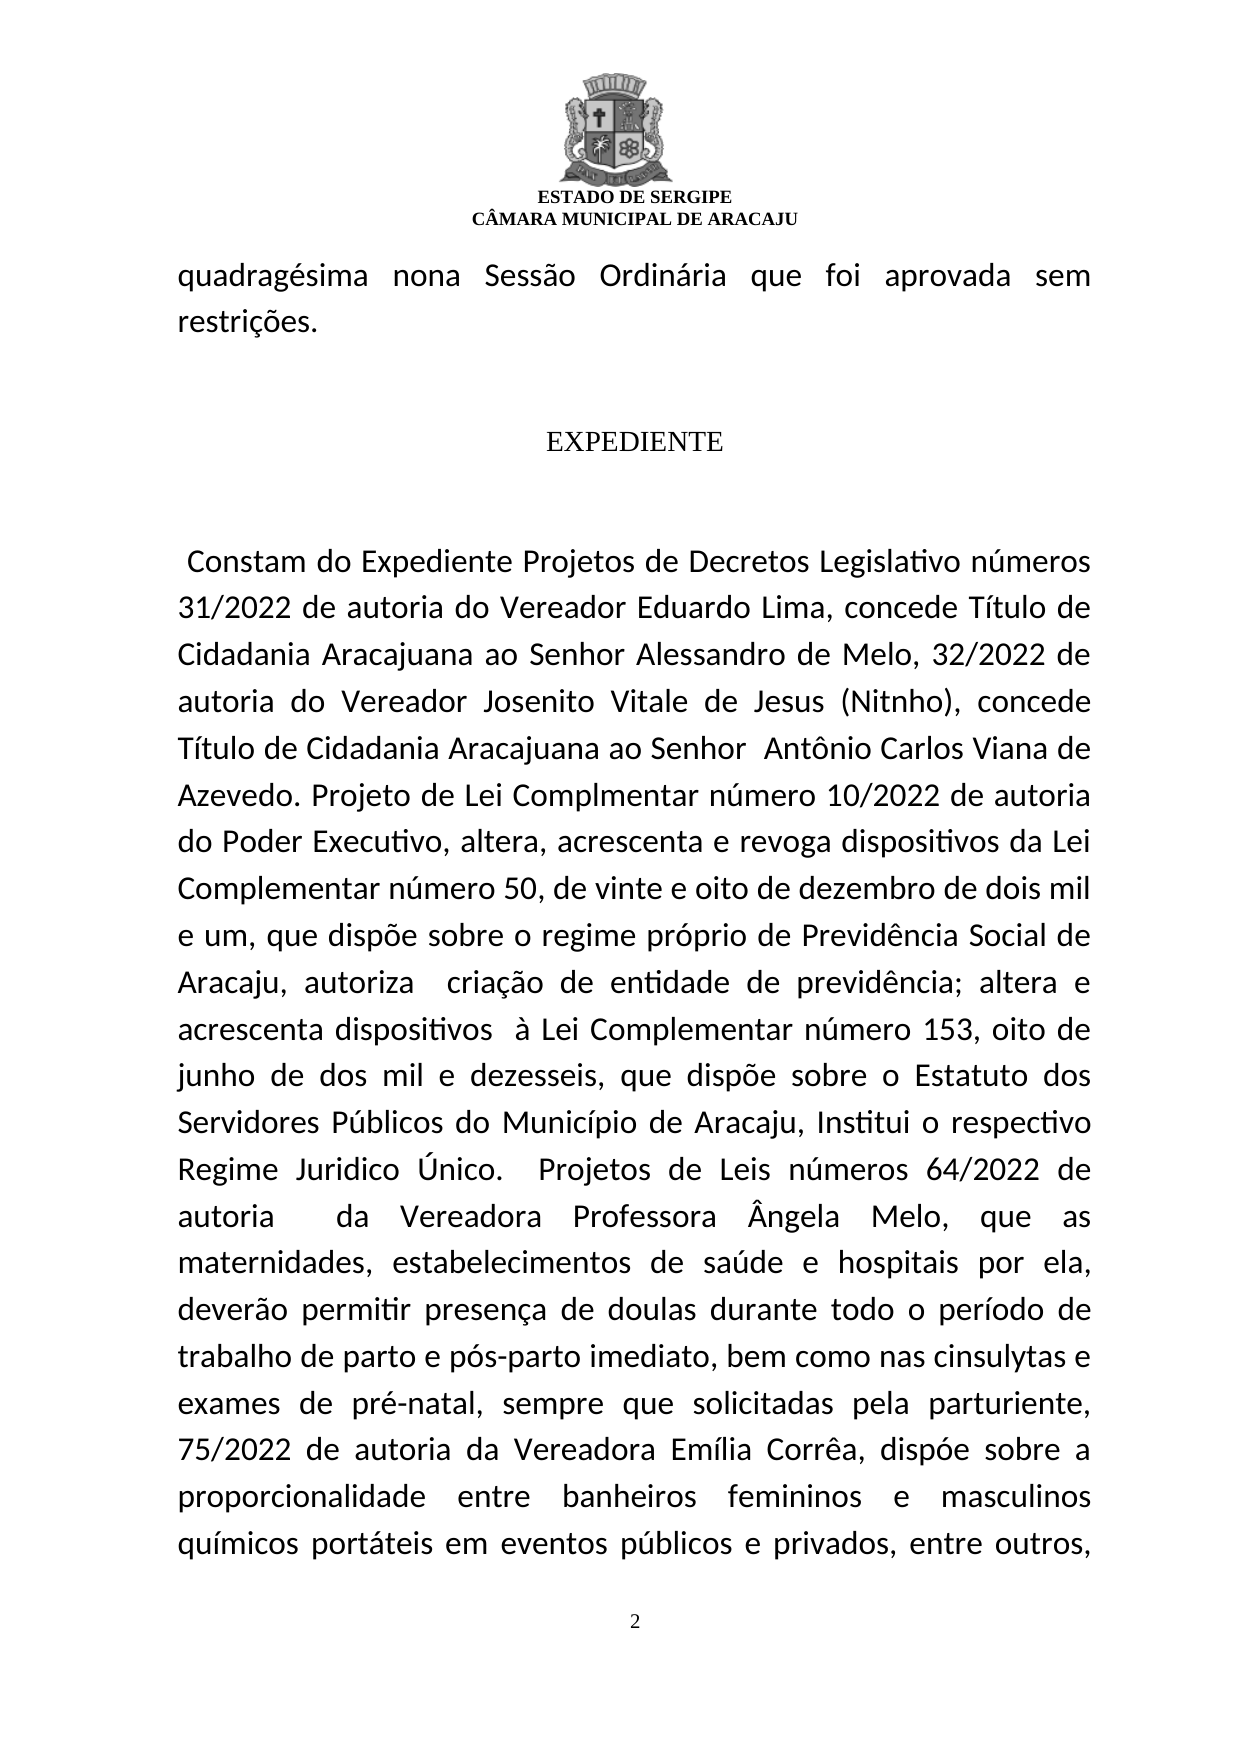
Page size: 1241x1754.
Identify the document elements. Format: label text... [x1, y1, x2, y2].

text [177, 540, 1092, 1563]
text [177, 253, 1092, 341]
text EXPEDIENTE [177, 424, 1092, 458]
